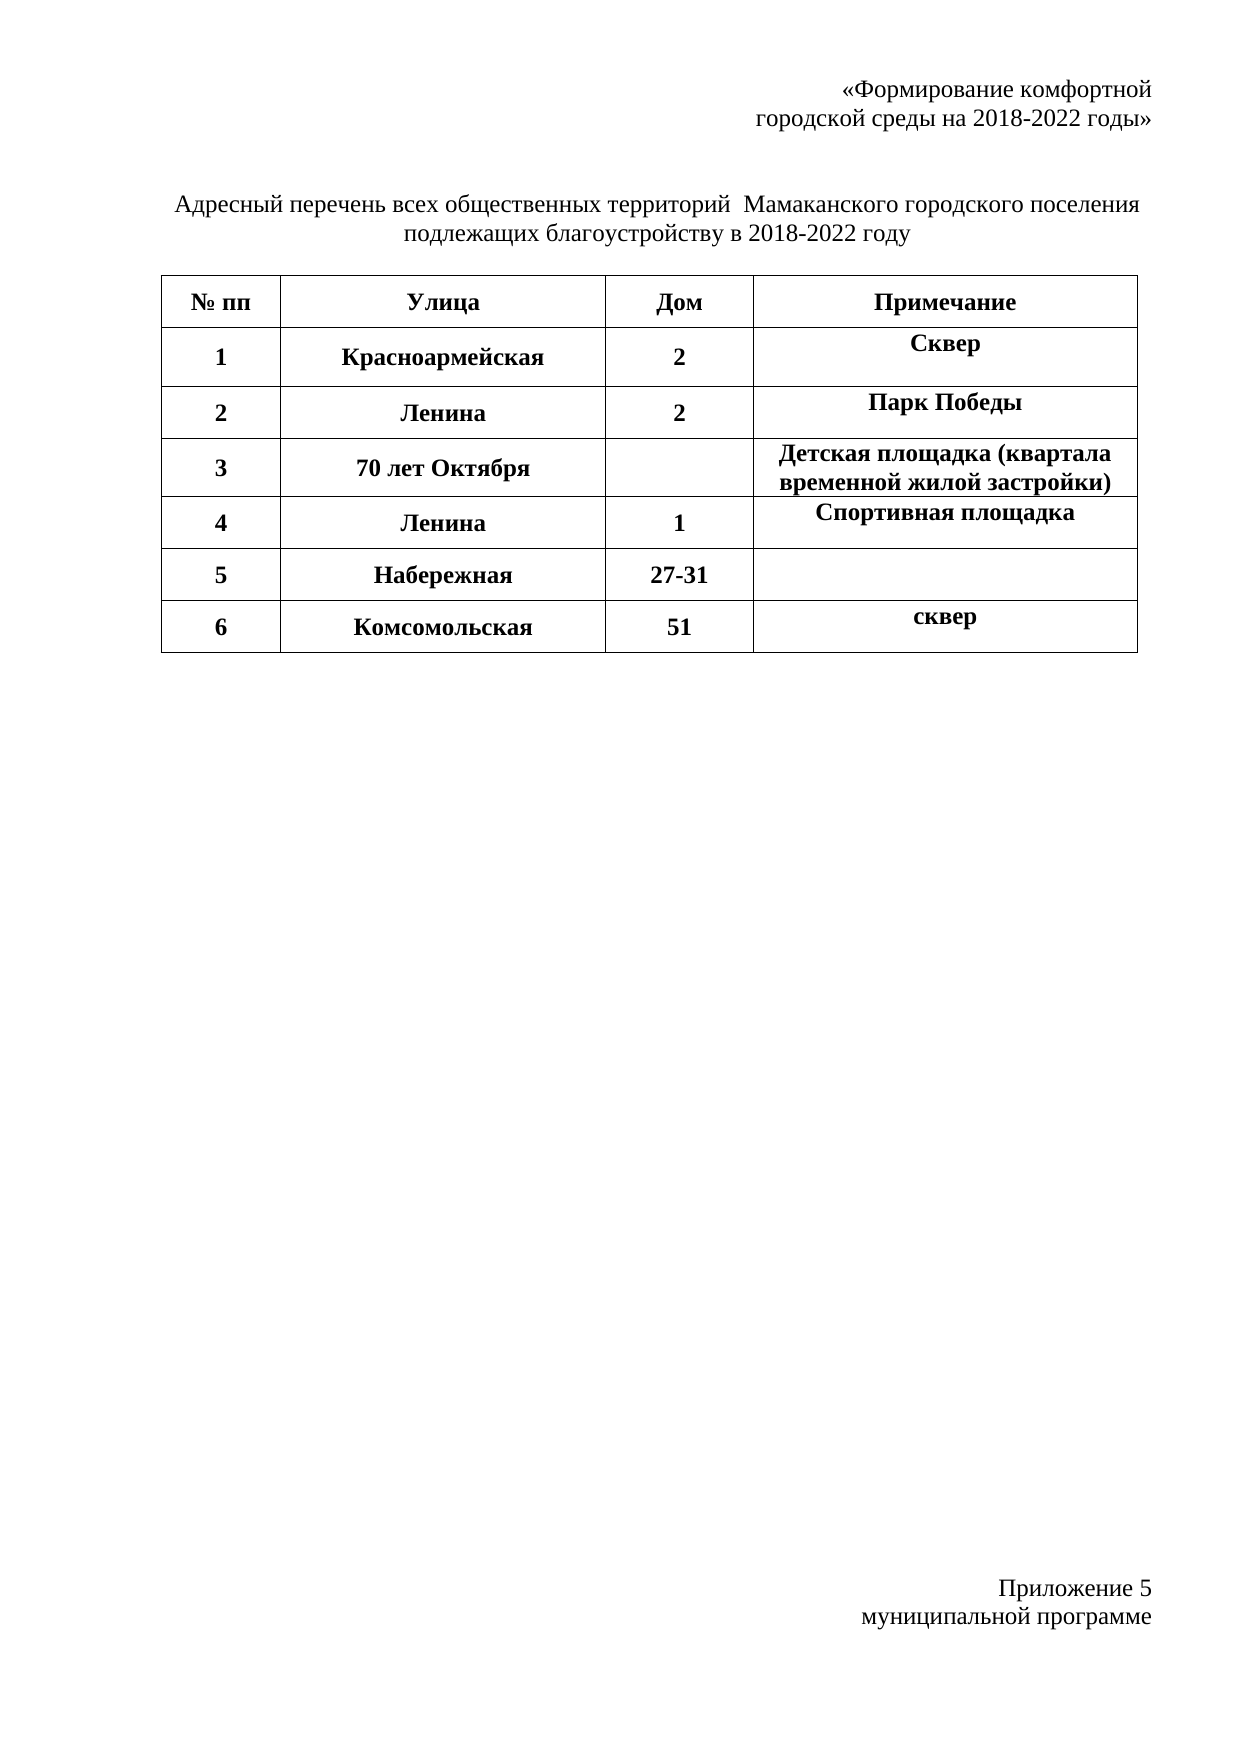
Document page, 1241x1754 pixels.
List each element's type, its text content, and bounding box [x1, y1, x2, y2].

table_header Улица [281, 276, 605, 327]
table_cell Спортивная площадка [754, 497, 1137, 548]
text «Формирование комфортной [162, 74, 1152, 103]
table_cell Красноармейская [281, 328, 605, 386]
table_cell Сквер [754, 328, 1137, 386]
table_cell 4 [162, 497, 280, 548]
text Адресный перечень всех общественных территорий Мамаканского городского поселения подлежащих благоустройству в 2018-2022 году [162, 189, 1152, 246]
table_cell Ленина [281, 497, 605, 548]
table_cell 70 лет Октября [281, 439, 605, 496]
table_cell Набережная [281, 549, 605, 600]
table_header Примечание [754, 276, 1137, 327]
table_cell Ленина [281, 387, 605, 437]
table_cell 5 [162, 549, 280, 600]
table_cell 6 [162, 601, 280, 652]
table_cell 1 [606, 497, 753, 548]
text городской среды на 2018-2022 годы» [162, 103, 1152, 131]
table_cell 3 [162, 439, 280, 496]
table_cell 51 [606, 601, 753, 652]
table_cell [606, 439, 753, 496]
table_cell Комсомольская [281, 601, 605, 652]
table_cell 1 [162, 328, 280, 386]
text Приложение 5 [162, 1573, 1152, 1601]
table_cell [754, 549, 1137, 600]
text муниципальной программе [162, 1601, 1152, 1630]
table_cell 27-31 [606, 549, 753, 600]
table_cell сквер [754, 601, 1137, 652]
table_cell Парк Победы [754, 387, 1137, 437]
table_cell Детская площадка (квартала временной жилой застройки) [754, 439, 1137, 496]
table_cell 2 [606, 328, 753, 386]
table_cell 2 [606, 387, 753, 437]
table_cell 2 [162, 387, 280, 437]
table_header № пп [162, 276, 280, 327]
table_header Дом [606, 276, 753, 327]
